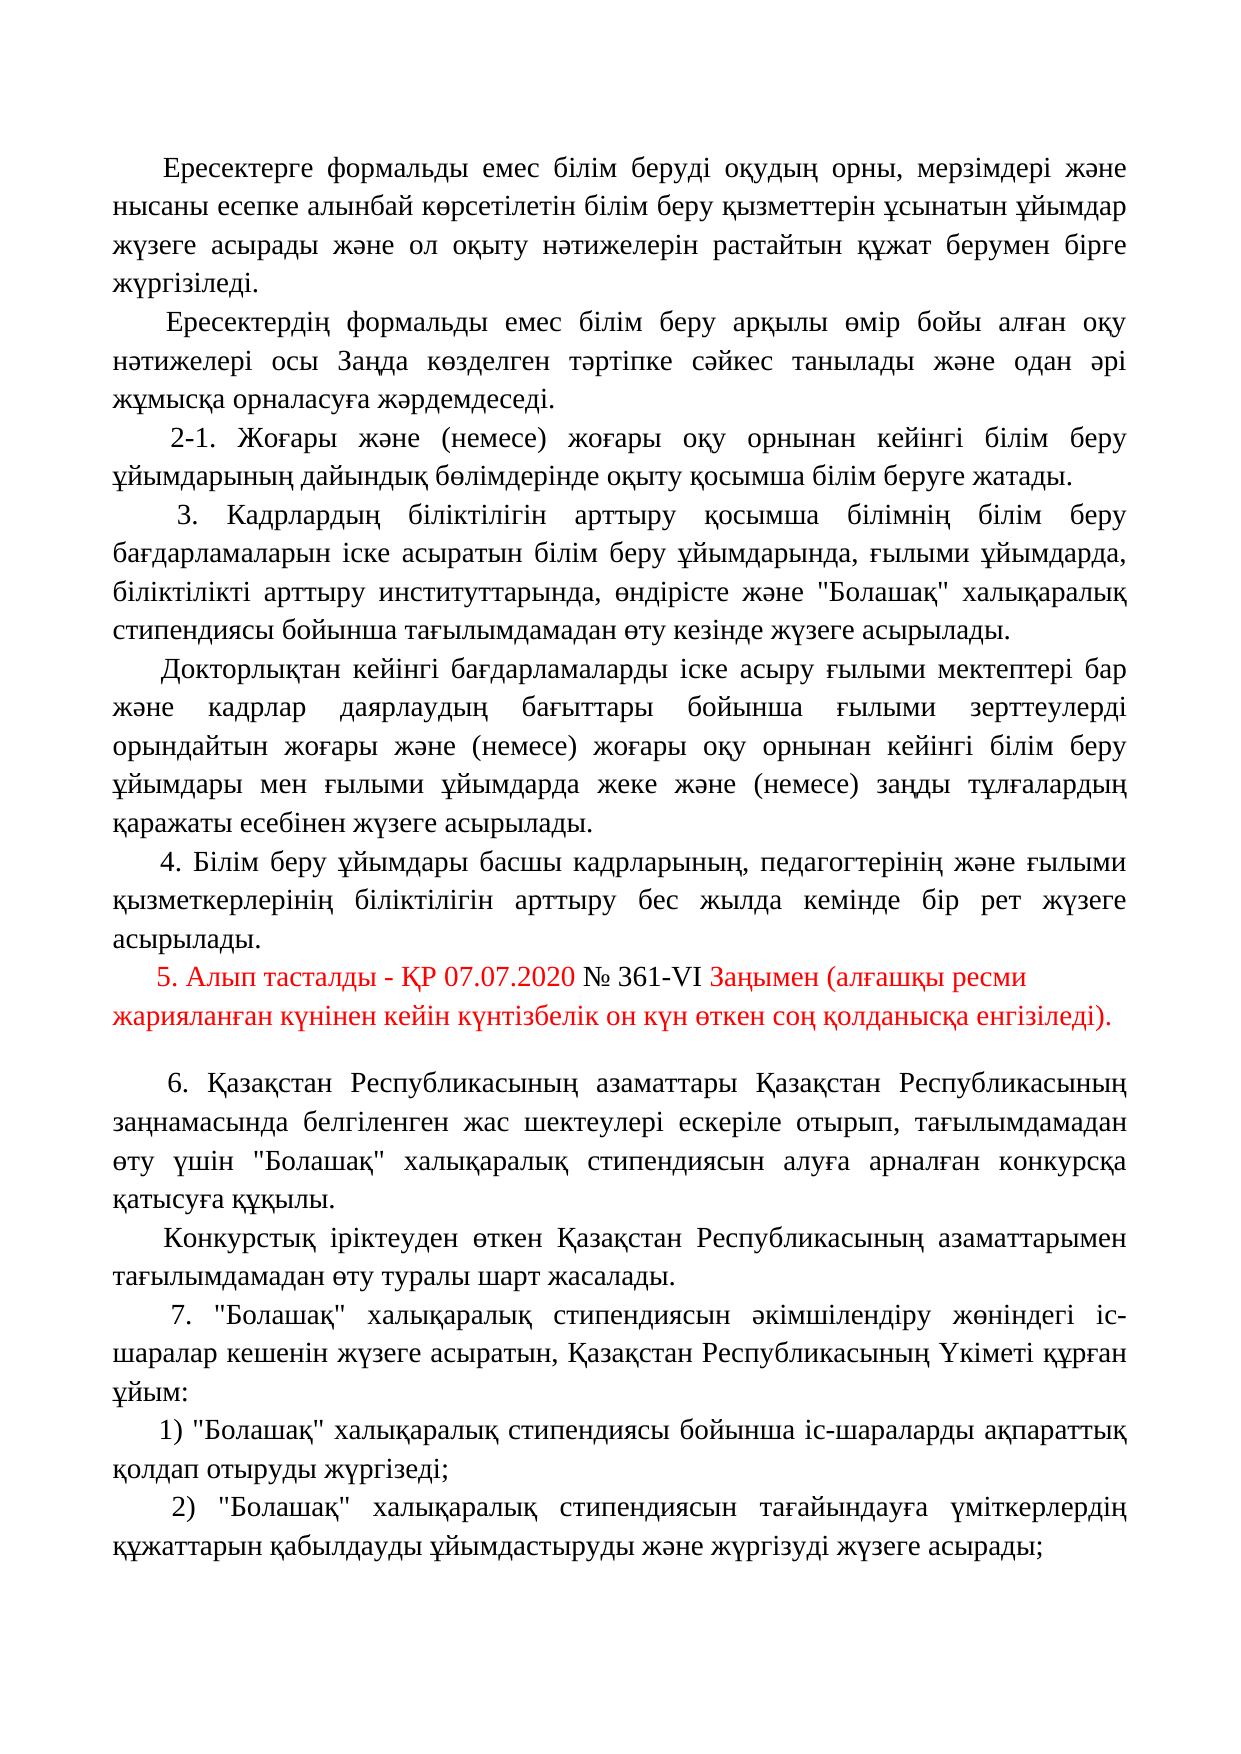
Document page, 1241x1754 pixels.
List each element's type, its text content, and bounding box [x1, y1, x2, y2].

text Ересектердің формальды емес білім беру арқылы өмір бойы алған оқу нәтижелері осы Заңда көзделген тәртіпке сәйкес танылады және одан әрі жұмысқа орналасуға жәрдемдеседі. [112, 304, 1128, 415]
text 2) "Болашақ" халықаралық стипендиясын тағайындауға үміткерлердің құжаттарын қабылдауды ұйымдастыруды және жүргізуді жүзеге асырады; [112, 1489, 1128, 1562]
text 3. Кадрлардың біліктілігін арттыру қосымша білімнің білім беру бағдарламаларын іске асыратын білім беру ұйымдарында, ғылыми ұйымдарда, біліктілікті арттыру институттарында, өндірісте және "Болашақ" халықаралық стипендиясы бойынша тағылымдамадан өту кезінде жүзеге асырылады. [112, 497, 1128, 646]
text Докторлықтан кейінгі бағдарламаларды іске асыру ғылыми мектептері бар және кадрлар даярлаудың бағыттары бойынша ғылыми зерттеулерді орындайтын жоғары және (немесе) жоғары оқу орнынан кейінгі білім беру ұйымдары мен ғылыми ұйымдарда жеке және (немесе) заңды тұлғалардың қаражаты есебінен жүзеге асырылады. [112, 651, 1128, 839]
text 7. "Болашақ" халықаралық стипендиясын әкімшілендіру жөніндегі іс-шаралар кешенін жүзеге асыратын, Қазақстан Республикасының Үкіметі құрған ұйым: [112, 1297, 1128, 1407]
text 5. Алып тасталды - ҚР 07.07.2020 № 361-VI Заңымен (алғашқы ресми жарияланған күнінен кейін күнтізбелік он күн өткен соң қолданысқа енгізіледі). [112, 959, 1128, 1062]
text Конкурстық іріктеуден өткен Қазақстан Республикасының азаматтарымен тағылымдамадан өту туралы шарт жасалады. [112, 1220, 1128, 1292]
text 2-1. Жоғары және (немесе) жоғары оқу орнынан кейінгі білім беру ұйымдарының дайындық бөлімдерінде оқыту қосымша білім беруге жатады. [112, 420, 1128, 492]
text Ересектерге формальды емес білім беруді оқудың орны, мерзімдері және нысаны есепке алынбай көрсетілетін білім беру қызметтерін ұсынатын ұйымдар жүзеге асырады және ол оқыту нәтижелерін растайтын құжат берумен бірге жүргізіледі. [112, 150, 1128, 299]
text 4. Бiлiм беру ұйымдары басшы кадрларының, педагогтерінің және ғылыми қызметкерлерiнiң бiлiктiлiгiн арттыру бес жылда кемiнде бiр рет жүзеге асырылады. [112, 844, 1128, 954]
text 1) "Болашақ" халықаралық стипендиясы бойынша іс-шараларды ақпараттық қолдап отыруды жүргізеді; [112, 1412, 1128, 1484]
text 6. Қазақстан Республикасының азаматтары Қазақстан Республикасының заңнамасында белгіленген жас шектеулері ескеріле отырып, тағылымдамадан өту үшін "Болашақ" халықаралық стипендиясын алуға арналған конкурсқа қатысуға құқылы. [112, 1066, 1128, 1215]
